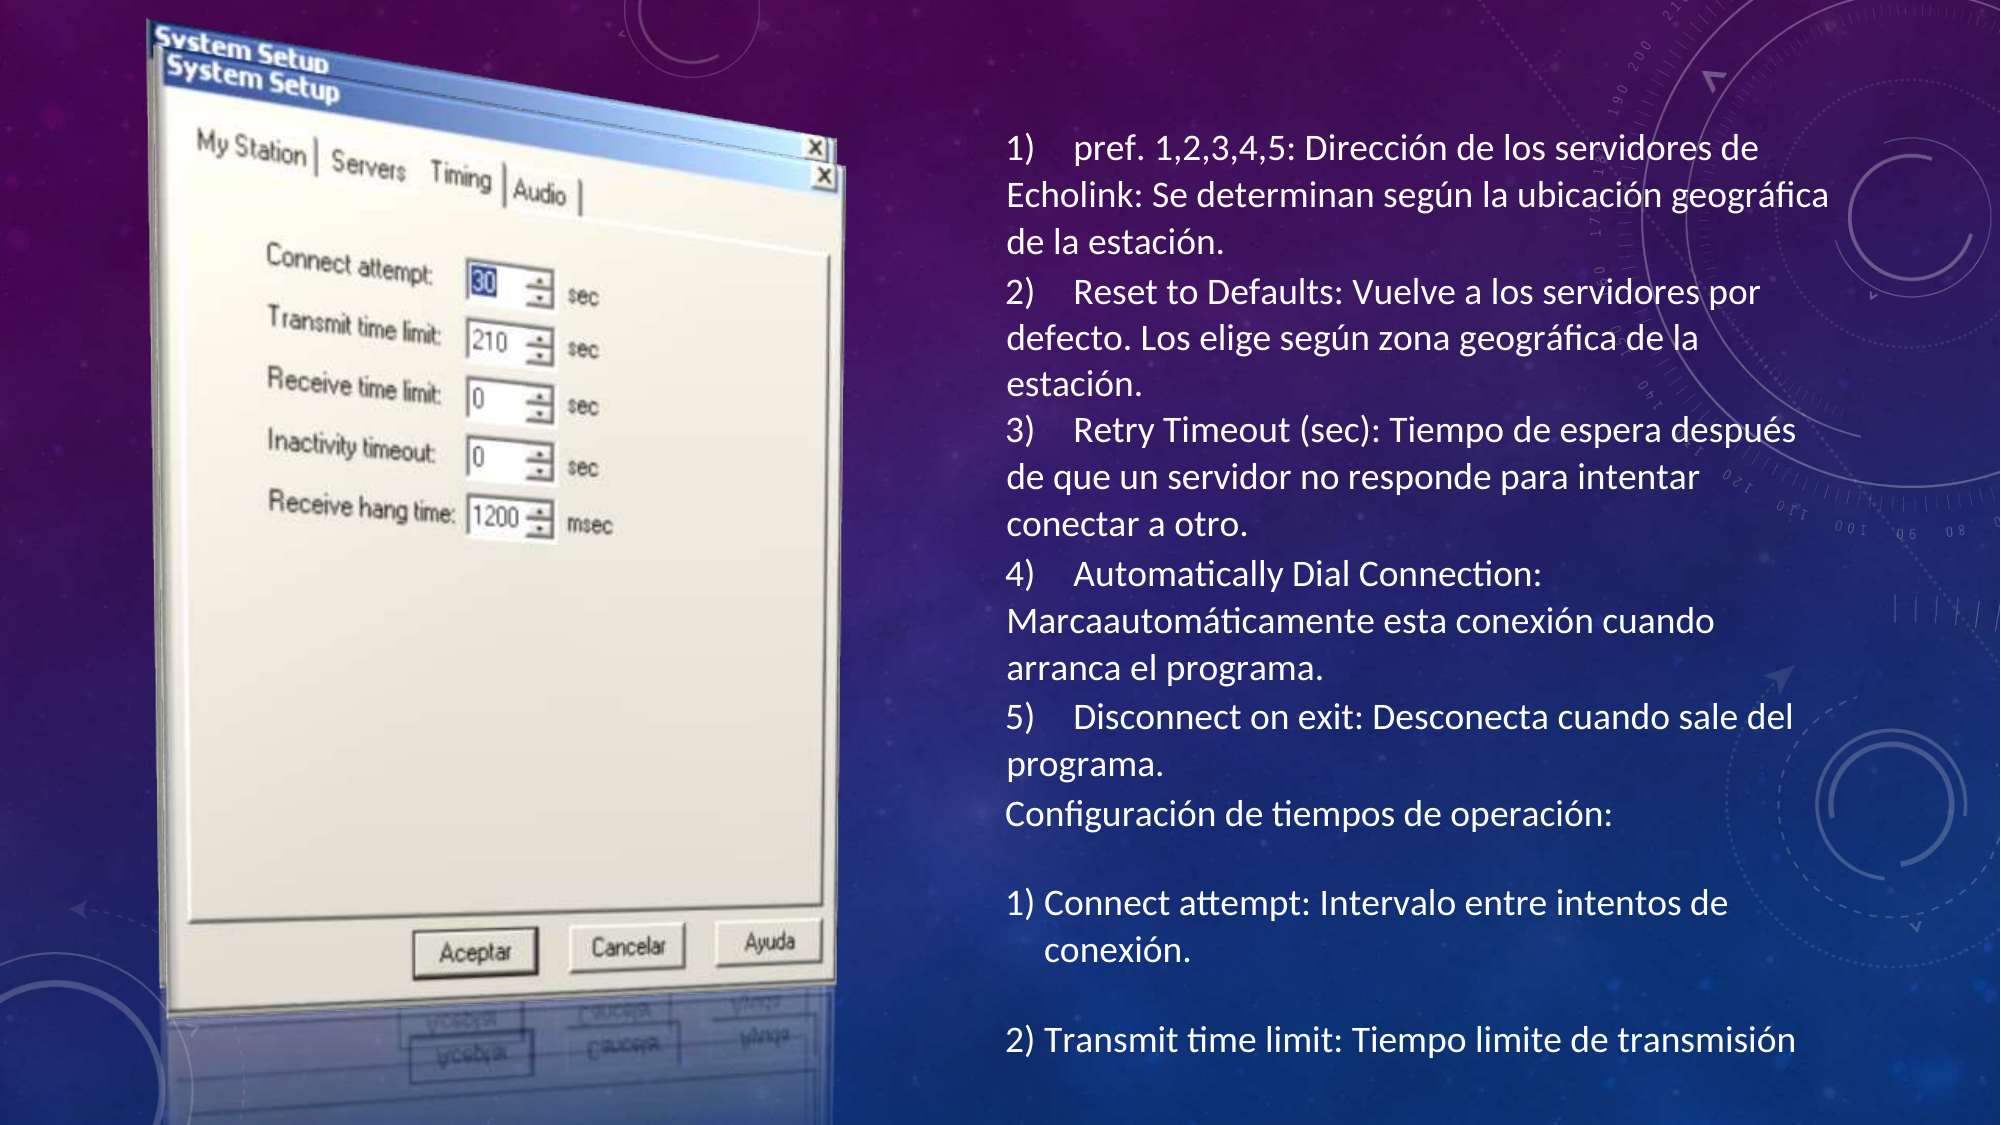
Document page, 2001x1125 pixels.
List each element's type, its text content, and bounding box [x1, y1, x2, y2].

list Reset to Defaults: Vuelve a los servidores por defecto. Los elige según zona geográfica de la estación. [856, 268, 1836, 405]
list Connect attempt: Intervalo entre intentos de conexión. [856, 879, 1861, 972]
picture [0, 0, 2000, 1125]
list pref. 1,2,3,4,5: Dirección de los servidores de Echolink: Se determinan según la ubicación geográfica de la estación. [856, 124, 1836, 264]
list Automatically Dial Connection: Marcaautomáticamente esta conexión cuando arranca el programa. [856, 549, 1836, 690]
text Configuración de tiempos de operación: [856, 789, 1861, 835]
list Transmit time limit: Tiempo limite de transmisión [856, 1016, 1861, 1062]
list Disconnect on exit: Desconecta cuando sale del programa. [856, 693, 1836, 786]
list Retry Timeout (sec): Tiempo de espera después de que un servidor no responde para intentar conectar a otro. [856, 406, 1836, 546]
